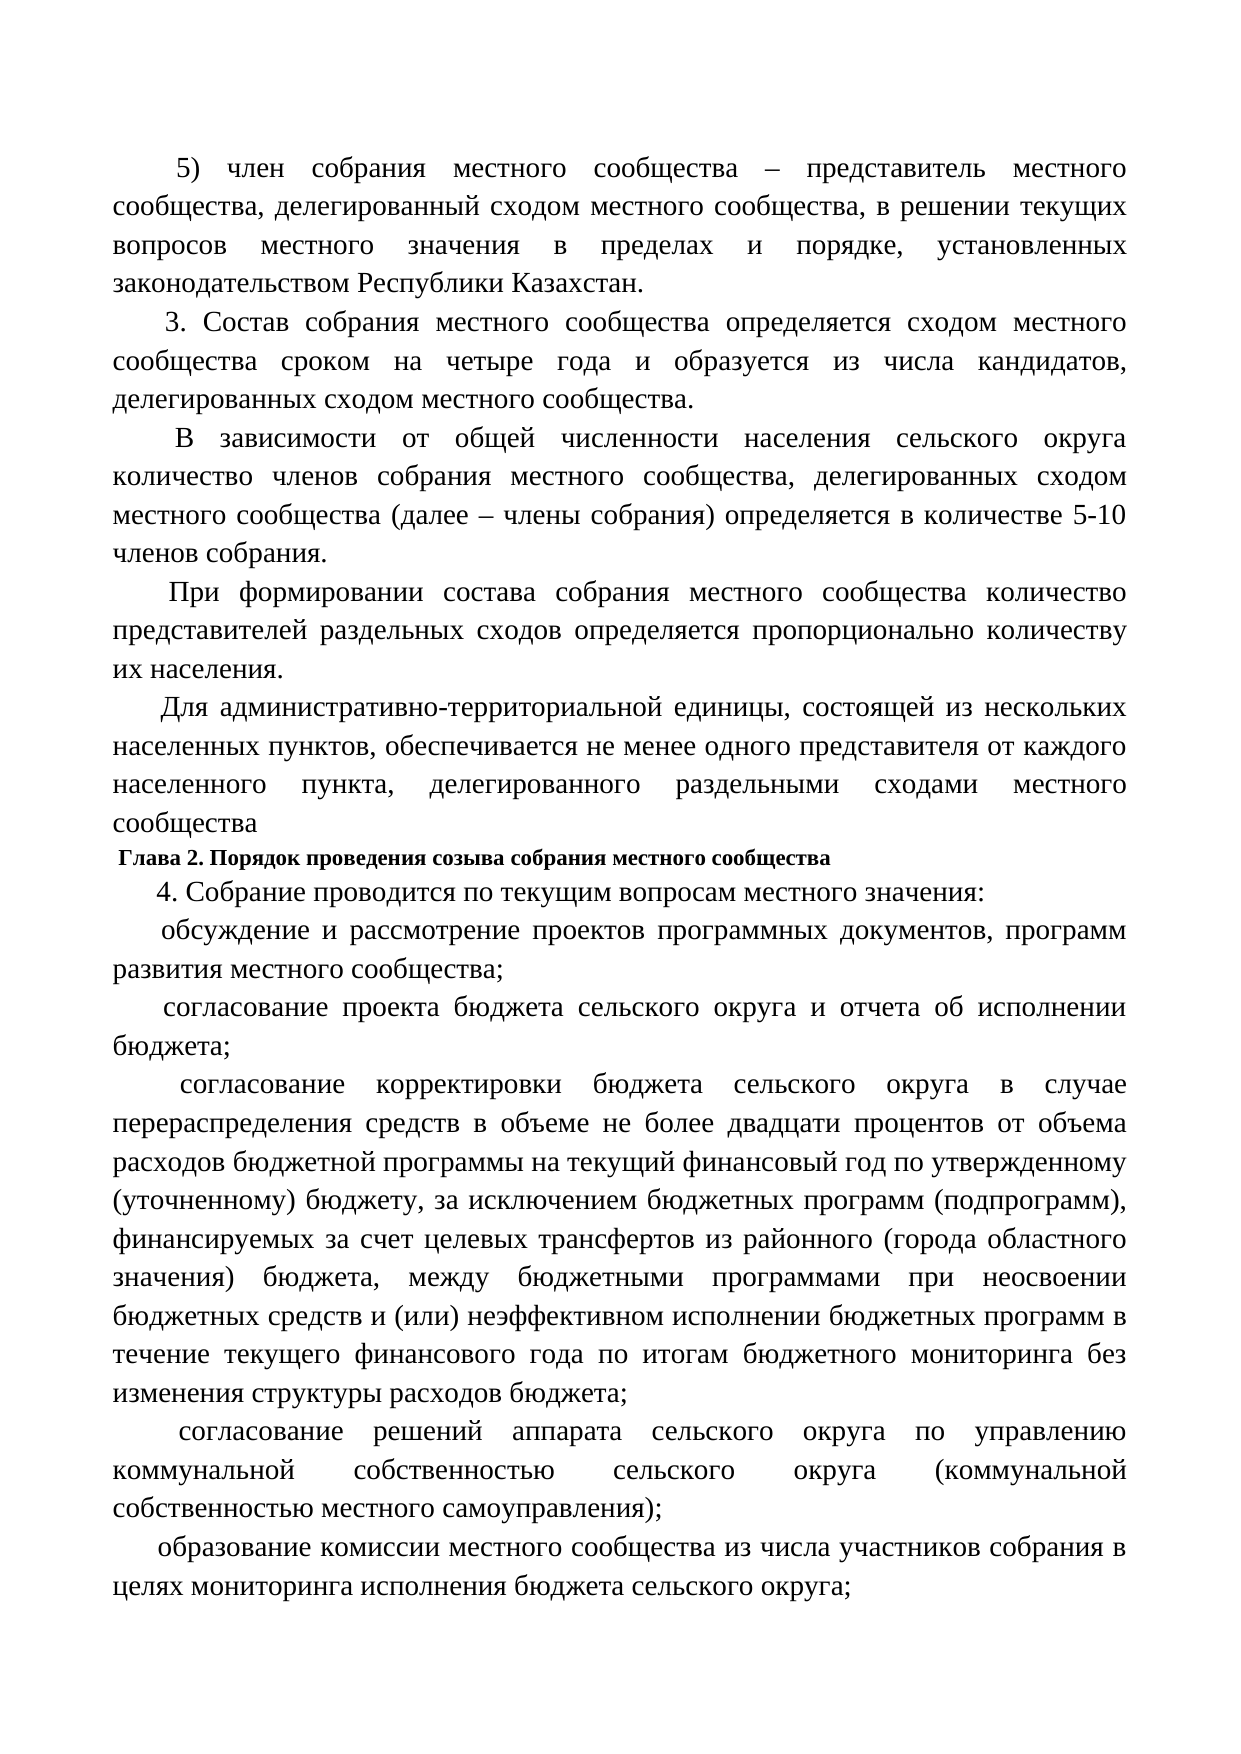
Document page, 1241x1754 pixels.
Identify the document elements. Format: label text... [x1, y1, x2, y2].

text согласование корректировки бюджета сельского округа в случае перераспределения средств в объеме не более двадцати процентов от объема расходов бюджетной программы на текущий финансовый год по утвержденному (уточненному) бюджету, за исключением бюджетных программ (подпрограмм), финансируемых за счет целевых трансфертов из районного (города областного значения) бюджета, между бюджетными программами при неосвоении бюджетных средств и (или) неэффективном исполнении бюджетных программ в течение текущего финансового года по итогам бюджетного мониторинга без изменения структуры расходов бюджета; [112, 1067, 1128, 1408]
text 4. Собрание проводится по текущим вопросам местного значения: [112, 874, 1128, 907]
text При формировании состава собрания местного сообщества количество представителей раздельных сходов определяется пропорционально количеству их населения. [112, 574, 1128, 684]
text обсуждение и рассмотрение проектов программных документов, программ развития местного сообщества; [112, 912, 1128, 984]
text 5) член собрания местного сообщества – представитель местного сообщества, делегированный сходом местного сообщества, в решении текущих вопросов местного значения в пределах и порядке, установленных законодательством Республики Казахстан. [112, 150, 1128, 299]
text Глава 2. Порядок проведения созыва собрания местного сообщества [112, 844, 1128, 870]
text Для административно-территориальной единицы, состоящей из нескольких населенных пунктов, обеспечивается не менее одного представителя от каждого населенного пункта, делегированного раздельными сходами местного сообщества [112, 689, 1128, 839]
text 3. Состав собрания местного сообщества определяется сходом местного сообщества сроком на четыре года и образуется из числа кандидатов, делегированных сходом местного сообщества. [112, 304, 1128, 415]
text согласование решений аппарата сельского округа по управлению коммунальной собственностью сельского округа (коммунальной собственностью местного самоуправления); [112, 1413, 1128, 1524]
text образование комиссии местного сообщества из числа участников собрания в целях мониторинга исполнения бюджета сельского округа; [112, 1529, 1128, 1601]
text согласование проекта бюджета сельского округа и отчета об исполнении бюджета; [112, 989, 1128, 1062]
text В зависимости от общей численности населения сельского округа количество членов собрания местного сообщества, делегированных сходом местного сообщества (далее – члены собрания) определяется в количестве 5-10 членов собрания. [112, 420, 1128, 569]
